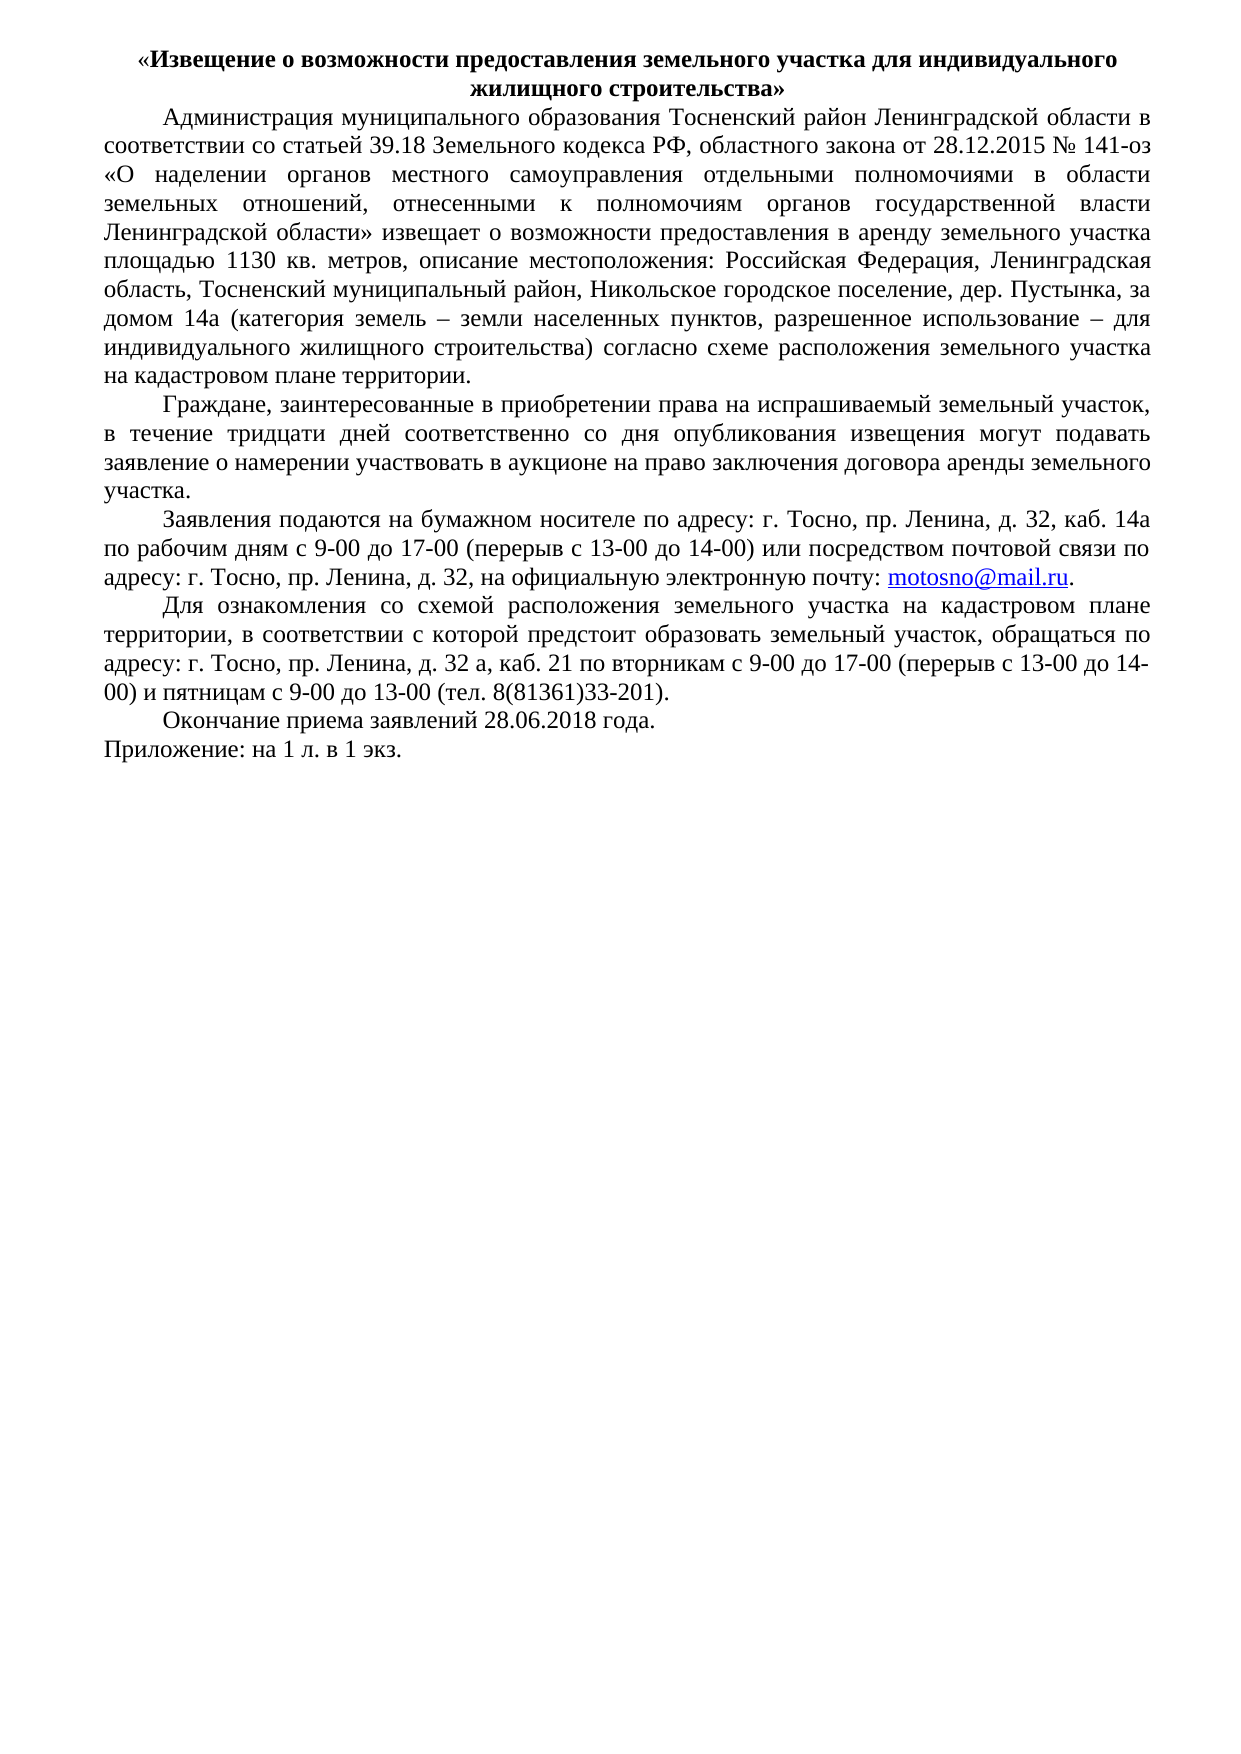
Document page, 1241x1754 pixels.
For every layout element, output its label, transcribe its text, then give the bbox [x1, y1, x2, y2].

text «Извещение о возможности предоставления земельного участка для индивидуального жилищного строительства» [103, 44, 1152, 102]
text Администрация муниципального образования Тосненский район Ленинградской области в соответствии со статьей 39.18 Земельного кодекса РФ, областного закона от 28.12.2015 № 141-оз «О наделении органов местного самоуправления отдельными полномочиями в области земельных отношений, отнесенными к полномочиям органов государственной власти Ленинградской области» извещает о возможности предоставления в аренду земельного участка площадью 1130 кв. метров, описание местоположения: Российская Федерация, Ленинградская область, Тосненский муниципальный район, Никольское городское поселение, дер. Пустынка, за домом 14а (категория земель – земли населенных пунктов, разрешенное использование – для индивидуального жилищного строительства) согласно схеме расположения земельного участка на кадастровом плане территории. [103, 102, 1152, 389]
text Граждане, заинтересованные в приобретении права на испрашиваемый земельный участок, в течение тридцати дней соответственно со дня опубликования извещения могут подавать заявление о намерении участвовать в аукционе на право заключения договора аренды земельного участка. [103, 389, 1152, 504]
text Приложение: на 1 л. в 1 экз. [103, 734, 1152, 763]
text Заявления подаются на бумажном носителе по адресу: г. Тосно, пр. Ленина, д. 32, каб. 14а по рабочим дням с 9-00 до 17-00 (перерыв с 13-00 до 14-00) или посредством почтовой связи по адресу: г. Тосно, пр. Ленина, д. 32, на официальную электронную почту: motosno@mail.ru. [103, 504, 1152, 591]
text Окончание приема заявлений 28.06.2018 года. [103, 706, 1152, 734]
text Для ознакомления со схемой расположения земельного участка на кадастровом плане территории, в соответствии с которой предстоит образовать земельный участок, обращаться по адресу: г. Тосно, пр. Ленина, д. 32 а, каб. 21 по вторникам с 9-00 до 17-00 (перерыв с 13-00 до 14-00) и пятницам с 9-00 до 13-00 (тел. 8(81361)33-201). [103, 591, 1152, 706]
